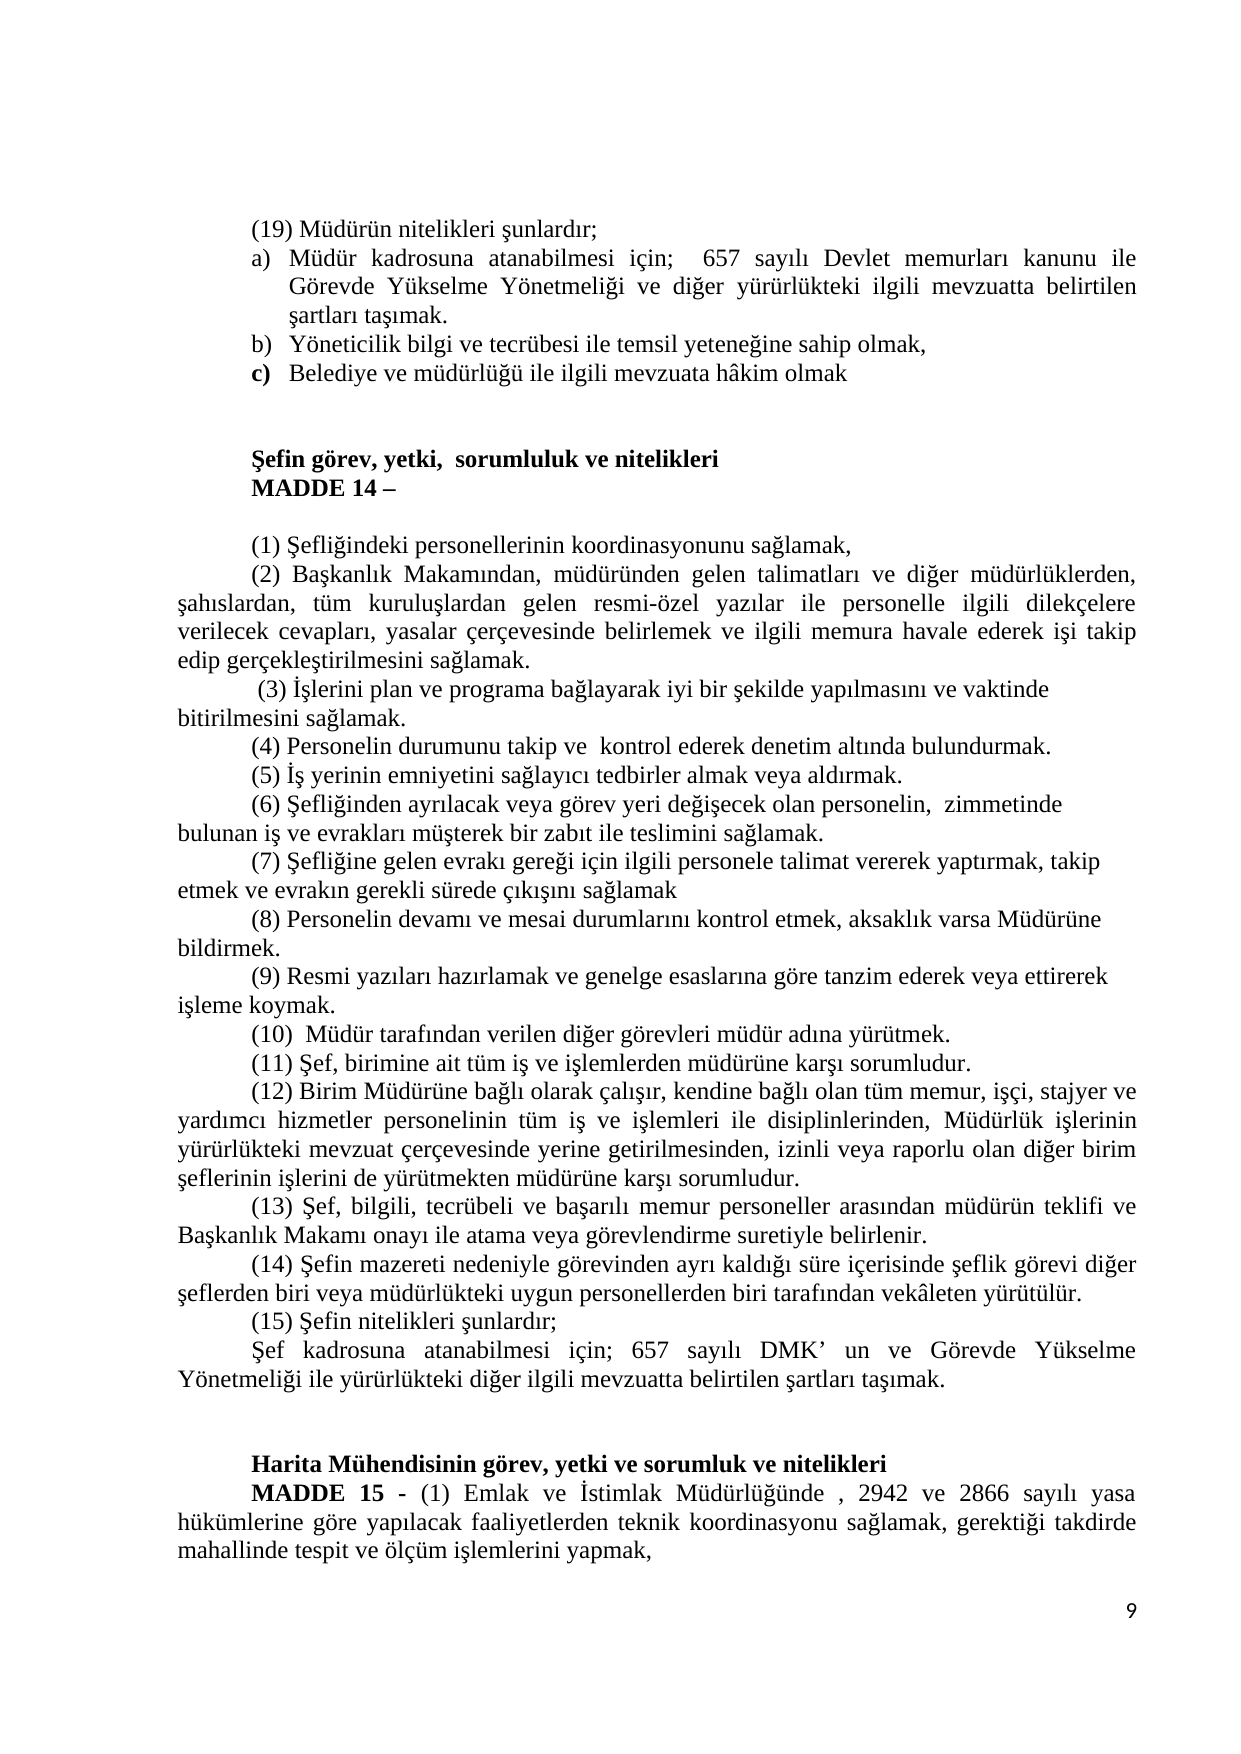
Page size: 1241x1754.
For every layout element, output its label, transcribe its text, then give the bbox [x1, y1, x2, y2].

text (5) İş yerinin emniyetini sağlayıcı tedbirler almak veya aldırmak. [177, 760, 1137, 789]
text (10) Müdür tarafından verilen diğer görevleri müdür adına yürütmek. [177, 1019, 1137, 1048]
text (13) Şef, bilgili, tecrübeli ve başarılı memur personeller arasından müdürün teklifi ve Başkanlık Makamı onayı ile atama veya görevlendirme suretiyle belirlenir. [177, 1191, 1137, 1249]
text MADDE 14 – [177, 473, 1137, 501]
list Belediye ve müdürlüğü ile ilgili mevzuata hâkim olmak [251, 358, 1137, 386]
text Harita Mühendisinin görev, yetki ve sorumluk ve nitelikleri [177, 1449, 1137, 1478]
text (15) Şefin nitelikleri şunlardır; [177, 1306, 1137, 1335]
text (14) Şefin mazereti nedeniyle görevinden ayrı kaldığı süre içerisinde şeflik görevi diğer şeflerden biri veya müdürlükteki uygun personellerden biri tarafından vekâleten yürütülür. [177, 1249, 1137, 1306]
text MADDE 15 - (1) Emlak ve İstimlak Müdürlüğünde , 2942 ve 2866 sayılı yasa hükümlerine göre yapılacak faaliyetlerden teknik koordinasyonu sağlamak, gerektiği takdirde mahallinde tespit ve ölçüm işlemlerini yapmak, [177, 1478, 1137, 1564]
list Müdür kadrosuna atanabilmesi için; 657 sayılı Devlet memurları kanunu ile Görevde Yükselme Yönetmeliği ve diğer yürürlükteki ilgili mevzuatta belirtilen şartları taşımak. [251, 243, 1137, 329]
text (11) Şef, birimine ait tüm iş ve işlemlerden müdürüne karşı sorumludur. [177, 1048, 1137, 1076]
text Şefin görev, yetki, sorumluluk ve nitelikleri [177, 444, 1137, 473]
text (9) Resmi yazıları hazırlamak ve genelge esaslarına göre tanzim ederek veya ettirerek işleme koymak. [177, 961, 1137, 1019]
text (4) Personelin durumunu takip ve kontrol ederek denetim altında bulundurmak. [177, 731, 1137, 760]
text (1) Şefliğindeki personellerinin koordinasyonunu sağlamak, [177, 530, 1137, 559]
text (19) Müdürün nitelikleri şunlardır; [177, 214, 1137, 243]
text (3) İşlerini plan ve programa bağlayarak iyi bir şekilde yapılmasını ve vaktinde bitirilmesini sağlamak. [177, 674, 1137, 731]
text (7) Şefliğine gelen evrakı gereği için ilgili personele talimat vererek yaptırmak, takip etmek ve evrakın gerekli sürede çıkışını sağlamak [177, 846, 1137, 904]
list Yöneticilik bilgi ve tecrübesi ile temsil yeteneğine sahip olmak, [251, 329, 1137, 358]
text (2) Başkanlık Makamından, müdüründen gelen talimatları ve diğer müdürlüklerden, şahıslardan, tüm kuruluşlardan gelen resmi-özel yazılar ile personelle ilgili dilekçelere verilecek cevapları, yasalar çerçevesinde belirlemek ve ilgili memura havale ederek işi takip edip gerçekleştirilmesini sağlamak. [177, 559, 1137, 674]
text (6) Şefliğinden ayrılacak veya görev yeri değişecek olan personelin, zimmetinde bulunan iş ve evrakları müşterek bir zabıt ile teslimini sağlamak. [177, 789, 1137, 846]
text (8) Personelin devamı ve mesai durumlarını kontrol etmek, aksaklık varsa Müdürüne bildirmek. [177, 904, 1137, 961]
text (12) Birim Müdürüne bağlı olarak çalışır, kendine bağlı olan tüm memur, işçi, stajyer ve yardımcı hizmetler personelinin tüm iş ve işlemleri ile disiplinlerinden, Müdürlük işlerinin yürürlükteki mevzuat çerçevesinde yerine getirilmesinden, izinli veya raporlu olan diğer birim şeflerinin işlerini de yürütmekten müdürüne karşı sorumludur. [177, 1076, 1137, 1191]
text Şef kadrosuna atanabilmesi için; 657 sayılı DMK’ un ve Görevde Yükselme Yönetmeliği ile yürürlükteki diğer ilgili mevzuatta belirtilen şartları taşımak. [177, 1335, 1137, 1393]
